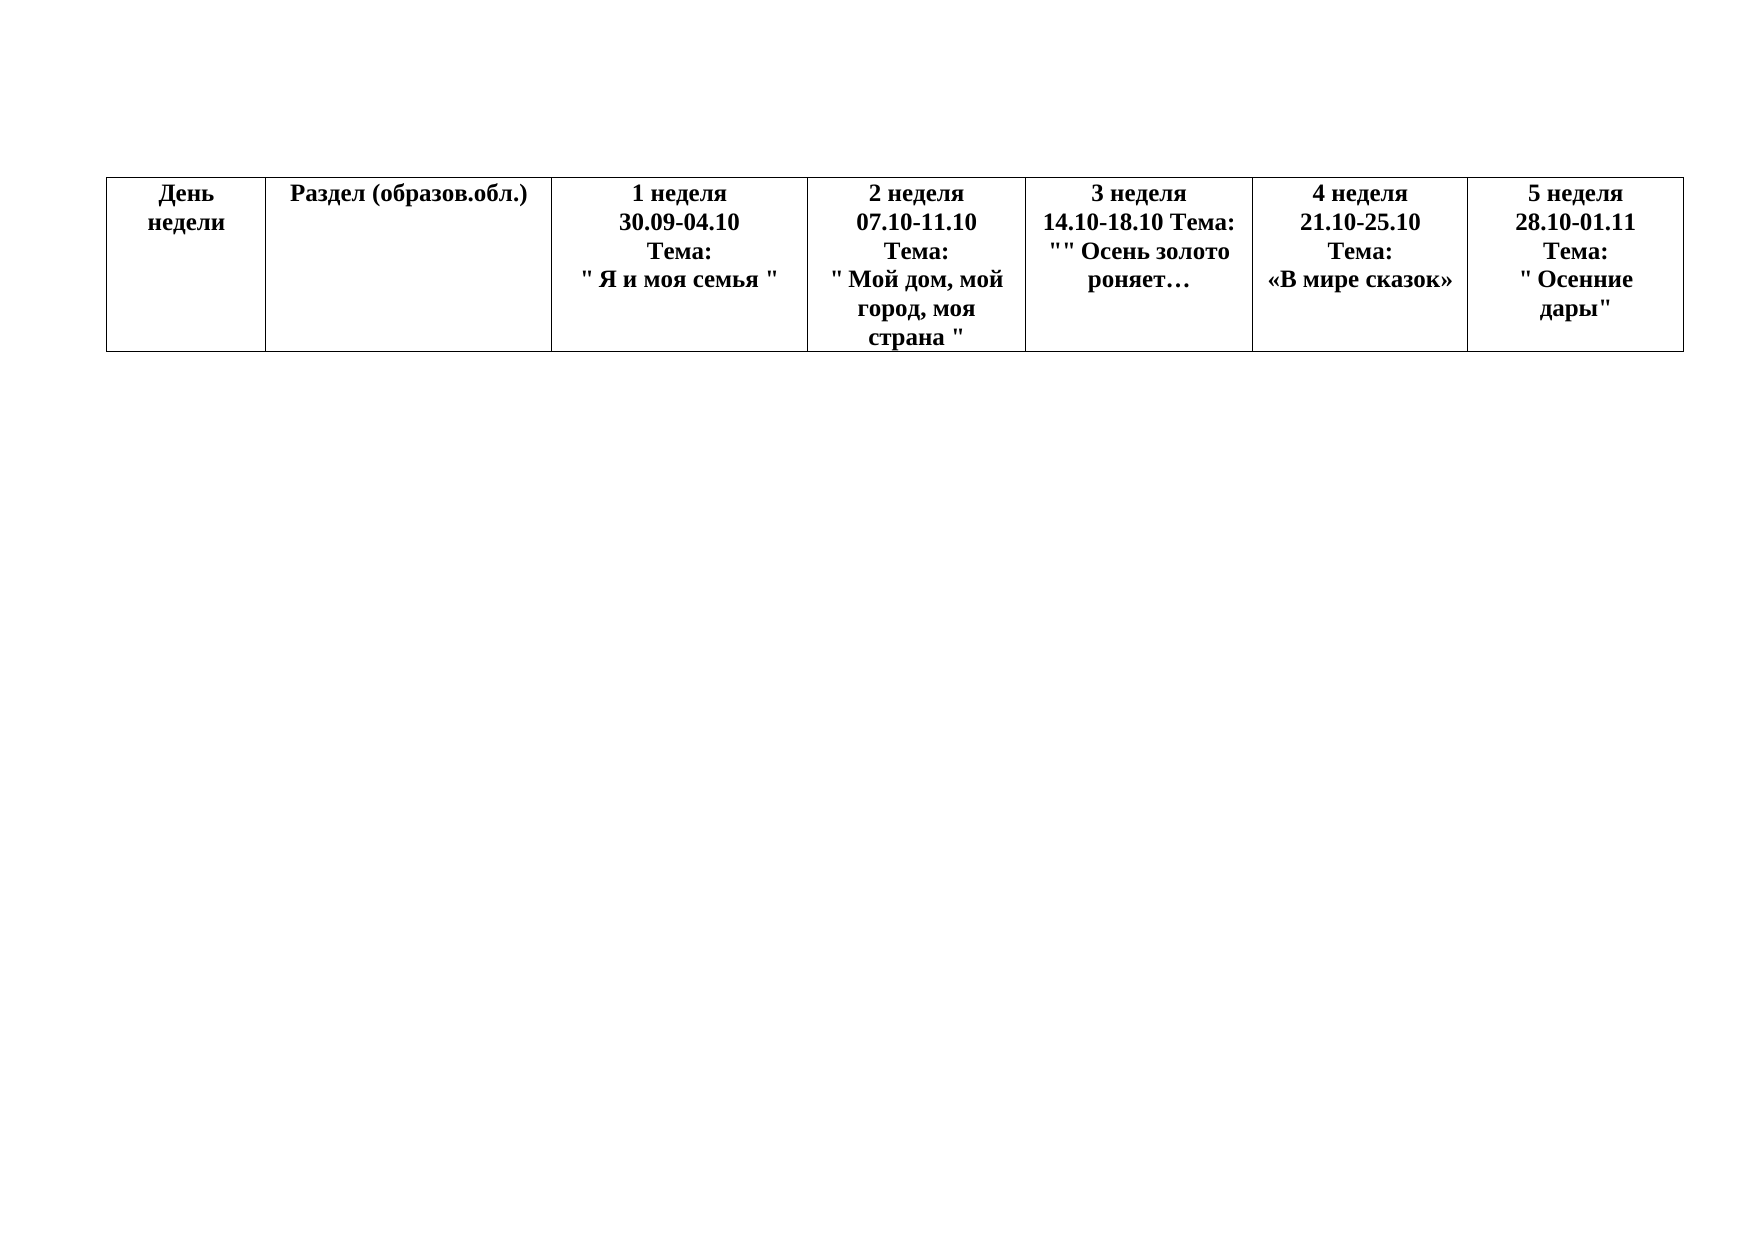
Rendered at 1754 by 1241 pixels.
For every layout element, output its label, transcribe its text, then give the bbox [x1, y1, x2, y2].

table_header 2 неделя 07.10-11.10 Тема: " Мой дом, мой город, моя страна " [808, 178, 1025, 351]
table_header День недели [107, 178, 265, 351]
table_header 5 неделя 28.10-01.11 Тема: " Осенние дары" [1468, 178, 1683, 351]
table_header 3 неделя 14.10-18.10 Тема: "" Осень золото роняет… [1026, 178, 1252, 351]
table_header Раздел (образов.обл.) [266, 178, 551, 351]
table_header 4 неделя 21.10-25.10 Тема: «В мире сказок» [1253, 178, 1467, 351]
table_header 1 неделя 30.09-04.10 Тема: " Я и моя семья " [552, 178, 807, 351]
